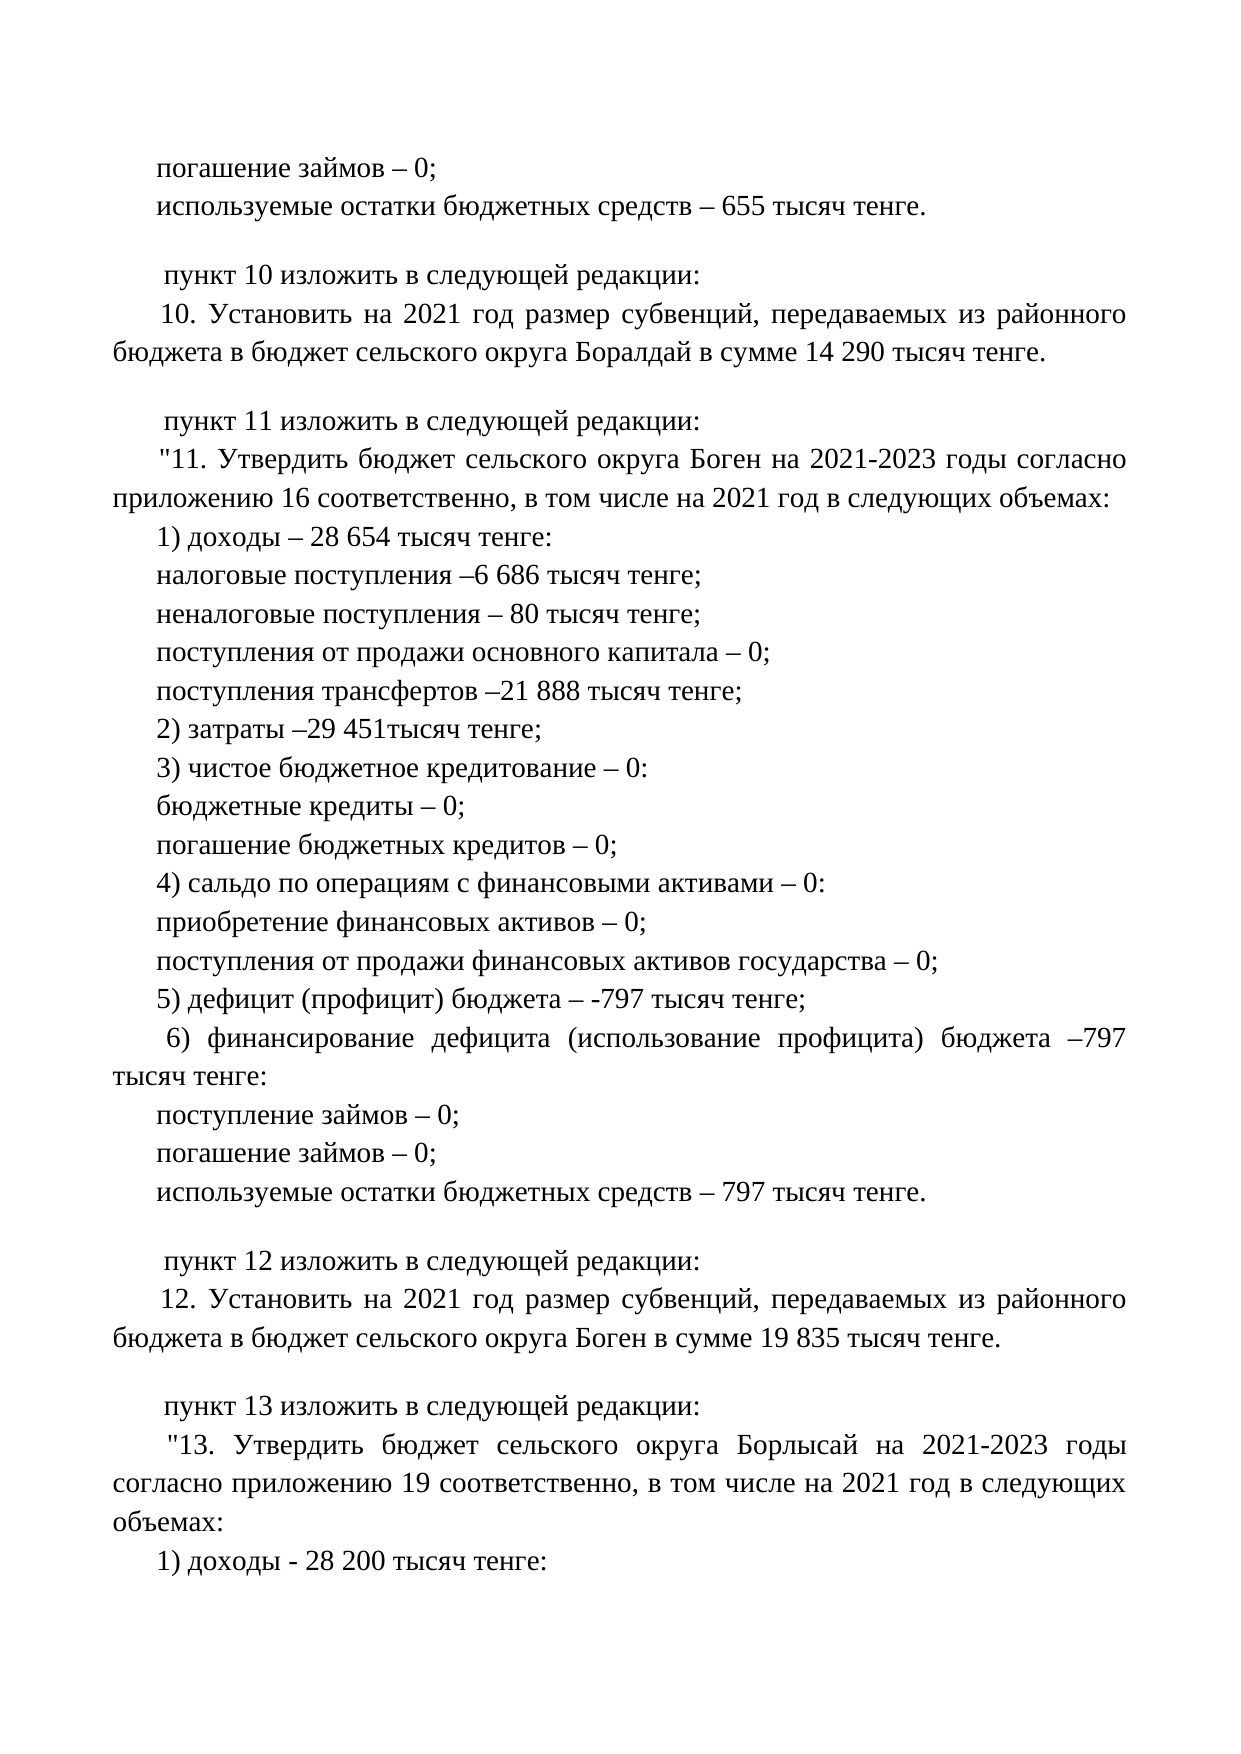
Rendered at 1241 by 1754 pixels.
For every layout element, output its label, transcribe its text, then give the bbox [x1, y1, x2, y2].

text пункт 13 изложить в следующей редакции: [112, 1388, 1128, 1422]
text 3) чистое бюджетное кредитование – 0: [112, 750, 1128, 783]
text погашение займов – 0; [112, 1135, 1128, 1169]
text приобретение финансовых активов – 0; [112, 904, 1128, 938]
text неналоговые поступления – 80 тысяч тенге; [112, 596, 1128, 629]
text "13. Утвердить бюджет сельского округа Борлысай на 2021-2023 годы согласно приложению 19 соответственно, в том числе на 2021 год в следующих объемах: [112, 1427, 1128, 1538]
text поступления трансфертов –21 888 тысяч тенге; [112, 673, 1128, 706]
text 10. Установить на 2021 год размер субвенций, передаваемых из районного бюджета в бюджет сельского округа Боралдай в сумме 14 290 тысяч тенге. [112, 296, 1128, 368]
text 5) дефицит (профицит) бюджета – -797 тысяч тенге; [112, 981, 1128, 1015]
text 6) финансирование дефицита (использование профицита) бюджета –797 тысяч тенге: [112, 1020, 1128, 1092]
text поступление займов – 0; [112, 1097, 1128, 1130]
text погашение бюджетных кредитов – 0; [112, 827, 1128, 861]
text 2) затраты –29 451тысяч тенге; [112, 711, 1128, 745]
text пункт 11 изложить в следующей редакции: [112, 403, 1128, 437]
text 12. Установить на 2021 год размер субвенций, передаваемых из районного бюджета в бюджет сельского округа Боген в сумме 19 835 тысяч тенге. [112, 1281, 1128, 1353]
text пункт 12 изложить в следующей редакции: [112, 1243, 1128, 1276]
text налоговые поступления –6 686 тысяч тенге; [112, 557, 1128, 591]
text 4) сальдо по операциям с финансовыми активами – 0: [112, 866, 1128, 899]
text "11. Утвердить бюджет сельского округа Боген на 2021-2023 годы согласно приложению 16 соответственно, в том числе на 2021 год в следующих объемах: [112, 442, 1128, 514]
text пункт 10 изложить в следующей редакции: [112, 257, 1128, 291]
text поступления от продажи основного капитала – 0; [112, 634, 1128, 668]
text бюджетные кредиты – 0; [112, 788, 1128, 822]
text 1) доходы - 28 200 тысяч тенге: [112, 1543, 1128, 1576]
text 1) доходы – 28 654 тысяч тенге: [112, 519, 1128, 552]
text погашение займов – 0; [112, 150, 1128, 183]
text поступления от продажи финансовых активов государства – 0; [112, 943, 1128, 976]
text используемые остатки бюджетных средств – 797 тысяч тенге. [112, 1174, 1128, 1207]
text используемые остатки бюджетных средств – 655 тысяч тенге. [112, 188, 1128, 222]
